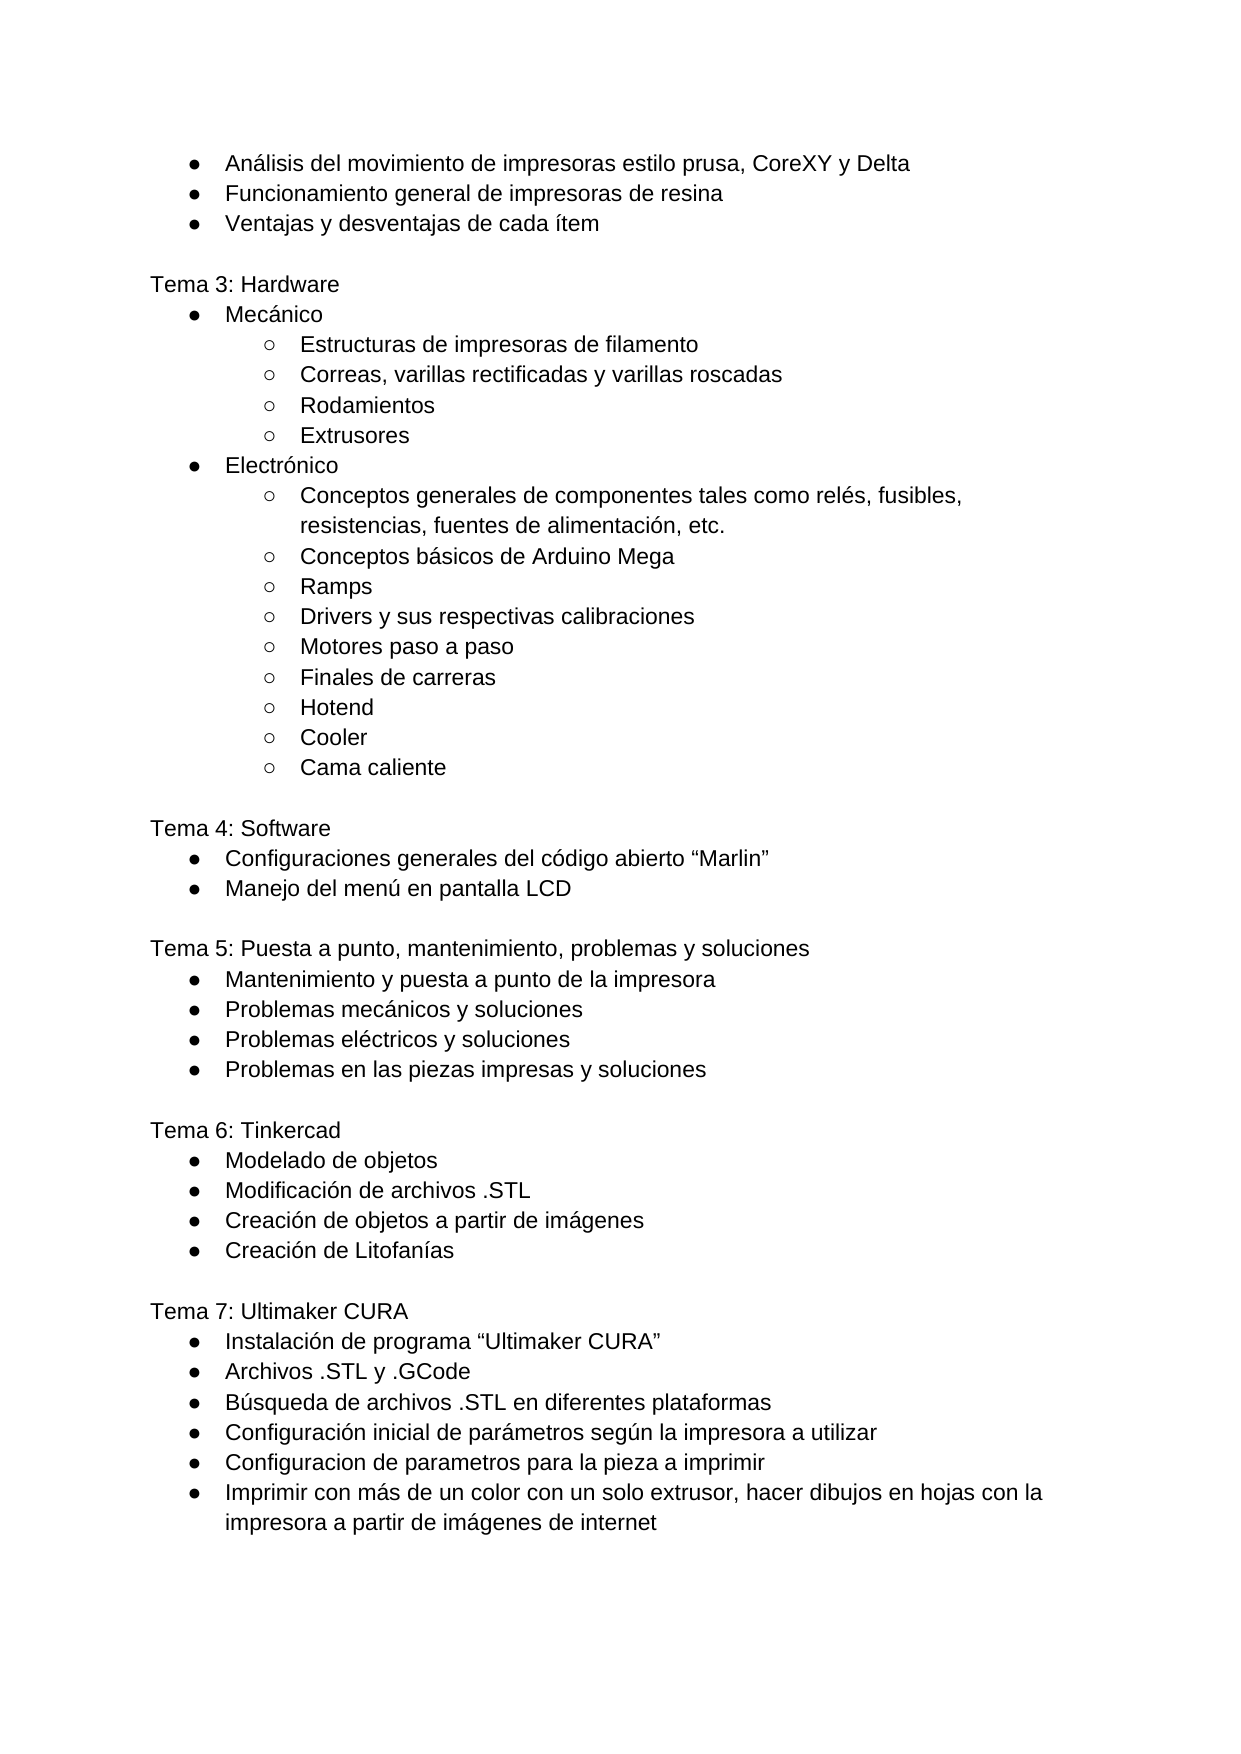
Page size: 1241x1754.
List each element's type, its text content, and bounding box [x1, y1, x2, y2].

list Problemas eléctricos y soluciones [187, 1026, 1090, 1052]
list Electrónico [187, 452, 1090, 478]
list Mantenimiento y puesta a punto de la impresora [187, 966, 1090, 992]
list Conceptos generales de componentes tales como relés, fusibles, resistencias, fuentes de alimentación, etc. [262, 482, 1090, 539]
list Modelado de objetos [187, 1147, 1090, 1173]
text Tema 5: Puesta a punto, mantenimiento, problemas y soluciones [150, 935, 1090, 962]
list Modificación de archivos .STL [187, 1177, 1090, 1203]
list Configuración inicial de parámetros según la impresora a utilizar [187, 1419, 1090, 1445]
list Hotend [262, 694, 1090, 720]
list Cooler [262, 724, 1090, 750]
list Creación de Litofanías [187, 1237, 1090, 1264]
list Cama caliente [262, 754, 1090, 781]
list Problemas mecánicos y soluciones [187, 996, 1090, 1022]
list Configuraciones generales del código abierto “Marlin” [187, 845, 1090, 871]
list Ventajas y desventajas de cada ítem [187, 210, 1090, 237]
list Rodamientos [262, 392, 1090, 418]
list Configuracion de parametros para la pieza a imprimir [187, 1449, 1090, 1475]
list Finales de carreras [262, 663, 1090, 690]
list Instalación de programa “Ultimaker CURA” [187, 1328, 1090, 1354]
list Imprimir con más de un color con un solo extrusor, hacer dibujos en hojas con la impresora a partir de imágenes de internet [187, 1479, 1090, 1536]
list Problemas en las piezas impresas y soluciones [187, 1056, 1090, 1083]
list Conceptos básicos de Arduino Mega [262, 543, 1090, 569]
list Estructuras de impresoras de filamento [262, 331, 1090, 358]
list Drivers y sus respectivas calibraciones [262, 603, 1090, 629]
list Creación de objetos a partir de imágenes [187, 1207, 1090, 1234]
list Análisis del movimiento de impresoras estilo prusa, CoreXY y Delta [187, 150, 1090, 176]
text Tema 4: Software [150, 814, 1090, 841]
list Extrusores [262, 422, 1090, 448]
list Mecánico [187, 301, 1090, 327]
text Tema 7: Ultimaker CURA [150, 1298, 1090, 1324]
list Correas, varillas rectificadas y varillas roscadas [262, 361, 1090, 388]
list Búsqueda de archivos .STL en diferentes plataformas [187, 1388, 1090, 1415]
text Tema 6: Tinkercad [150, 1117, 1090, 1143]
list Archivos .STL y .GCode [187, 1358, 1090, 1385]
list Ramps [262, 573, 1090, 599]
list Manejo del menú en pantalla LCD [187, 875, 1090, 901]
list Funcionamiento general de impresoras de resina [187, 180, 1090, 207]
list Motores paso a paso [262, 633, 1090, 660]
text Tema 3: Hardware [150, 271, 1090, 297]
